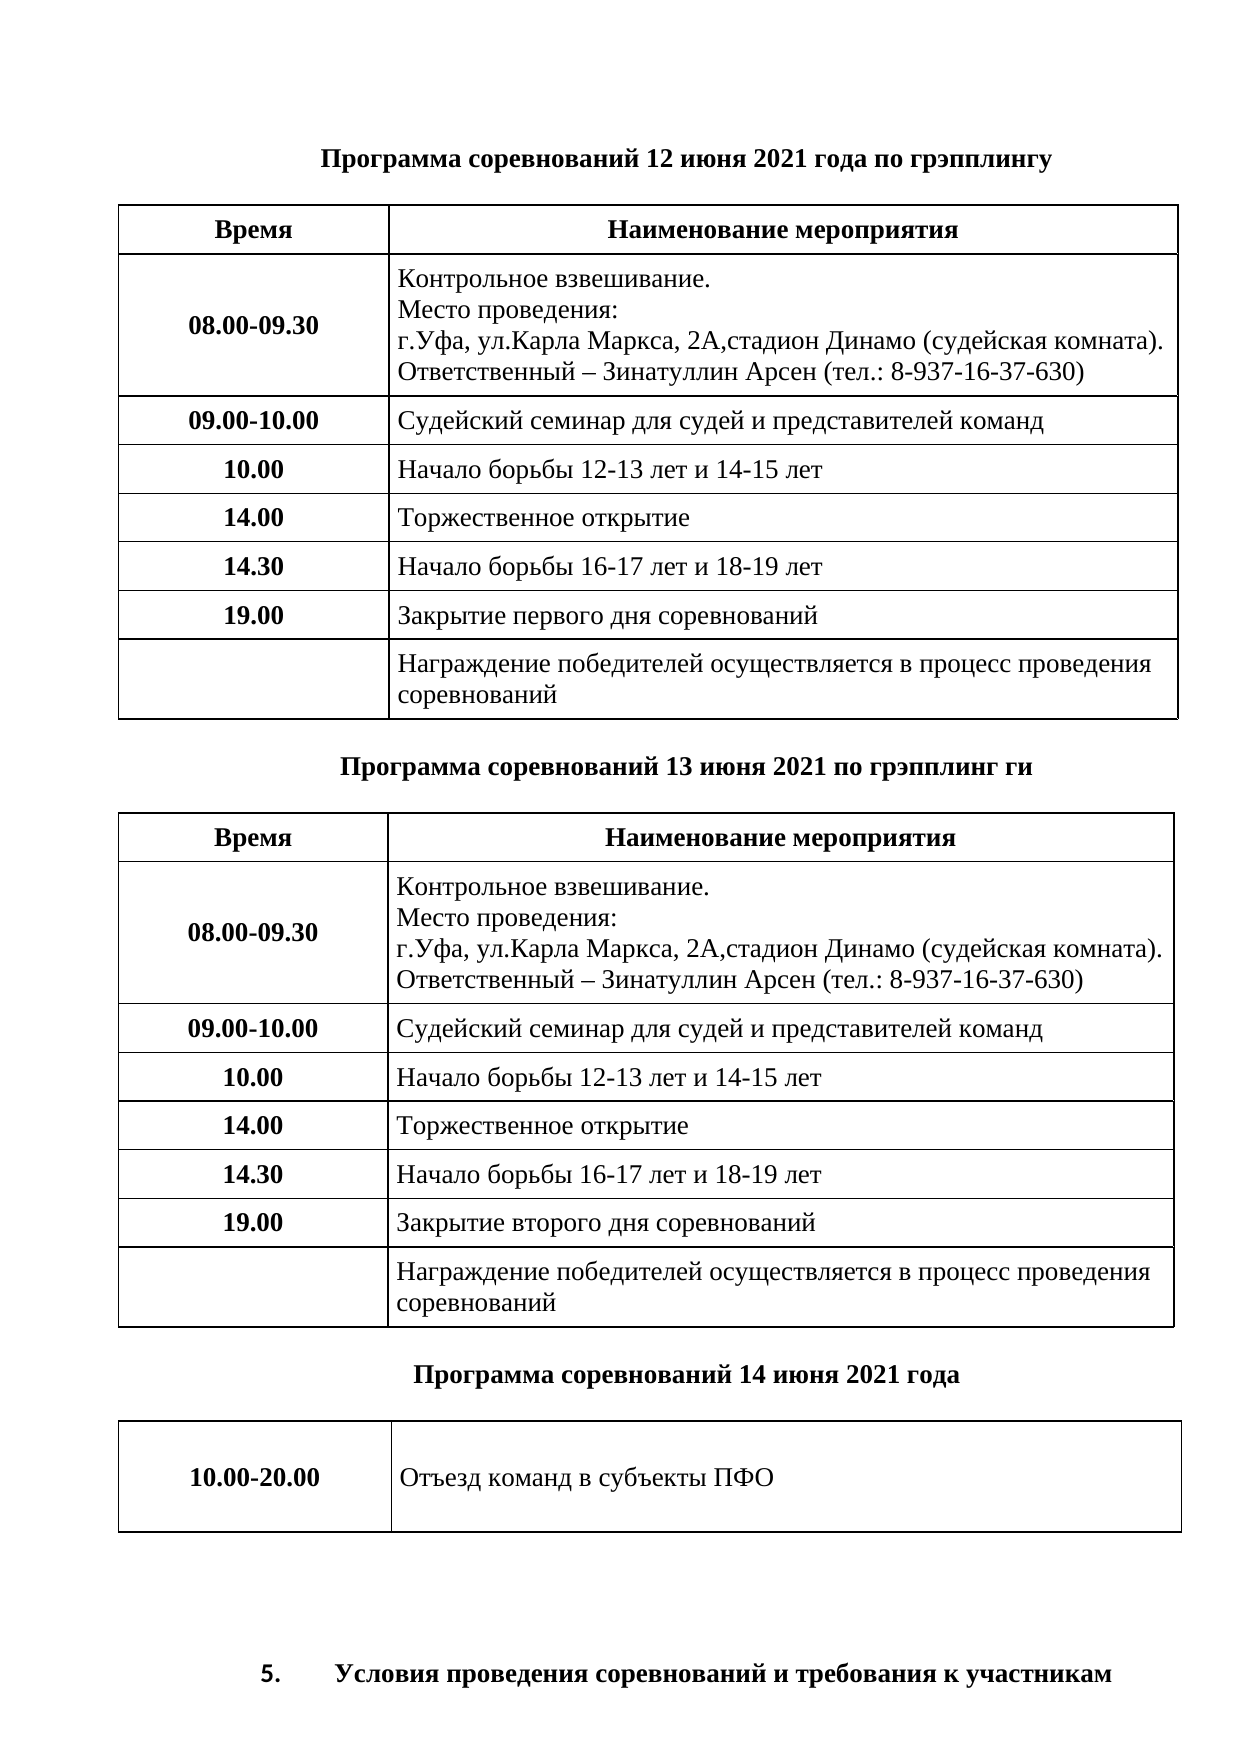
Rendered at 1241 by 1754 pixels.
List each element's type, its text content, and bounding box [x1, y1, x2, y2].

table_header Наименование мероприятия [390, 206, 1177, 253]
table_cell Начало борьбы 16-17 лет и 18-19 лет [389, 1150, 1173, 1197]
table_cell Судейский семинар для судей и представителей команд [390, 397, 1177, 444]
table_cell [119, 640, 388, 718]
table_cell 08.00-09.30 [119, 862, 387, 1003]
table_cell Начало борьбы 12-13 лет и 14-15 лет [389, 1053, 1173, 1100]
table_cell Судейский семинар для судей и представителей команд [389, 1004, 1173, 1052]
table_header 10.00-20.00 [119, 1422, 391, 1531]
table_cell Награждение победителей осуществляется в процесс проведения соревнований [389, 1248, 1173, 1326]
table_cell Закрытие второго дня соревнований [389, 1199, 1173, 1246]
table_cell Контрольное взвешивание. Место проведения: г.Уфа, ул.Карла Маркса, 2А,стадион Динамо (судейская комната). Ответственный – Зинатуллин Арсен (тел.: 8-937-16-37-630) [389, 862, 1173, 1003]
text Программа соревнований 13 июня 2021 по грэпплинг ги [118, 750, 1181, 781]
text Программа соревнований 14 июня 2021 года [118, 1358, 1181, 1389]
table_cell 10.00 [119, 1053, 387, 1100]
table_cell 14.00 [119, 494, 388, 541]
table_header Время [119, 206, 388, 253]
table_cell 10.00 [119, 445, 388, 492]
table_cell Начало борьбы 16-17 лет и 18-19 лет [390, 542, 1177, 590]
table_cell 14.00 [119, 1102, 387, 1149]
table_cell 14.30 [119, 542, 388, 590]
table_cell Закрытие первого дня соревнований [390, 591, 1177, 638]
table_cell Контрольное взвешивание. Место проведения: г.Уфа, ул.Карла Маркса, 2А,стадион Динамо (судейская комната). Ответственный – Зинатуллин Арсен (тел.: 8-937-16-37-630) [390, 255, 1177, 395]
table_cell 09.00-10.00 [119, 1004, 387, 1052]
table_cell [119, 1248, 387, 1326]
table_cell Торжественное открытие [389, 1102, 1173, 1149]
table_cell Награждение победителей осуществляется в процесс проведения соревнований [390, 640, 1177, 718]
table_header Наименование мероприятия [389, 814, 1173, 861]
table_cell 19.00 [119, 591, 388, 638]
table_cell Начало борьбы 12-13 лет и 14-15 лет [390, 445, 1177, 492]
table_cell 14.30 [119, 1150, 387, 1197]
table_header Время [119, 814, 387, 861]
table_cell 08.00-09.30 [119, 255, 388, 395]
table_cell 19.00 [119, 1199, 387, 1246]
table_cell Торжественное открытие [390, 494, 1177, 541]
table_cell 09.00-10.00 [119, 397, 388, 444]
table_header Отъезд команд в субъекты ПФО [392, 1422, 1181, 1531]
text Программа соревнований 12 июня 2021 года по грэпплингу [118, 142, 1181, 173]
list Условия проведения соревнований и требования к участникам [118, 1657, 1181, 1689]
